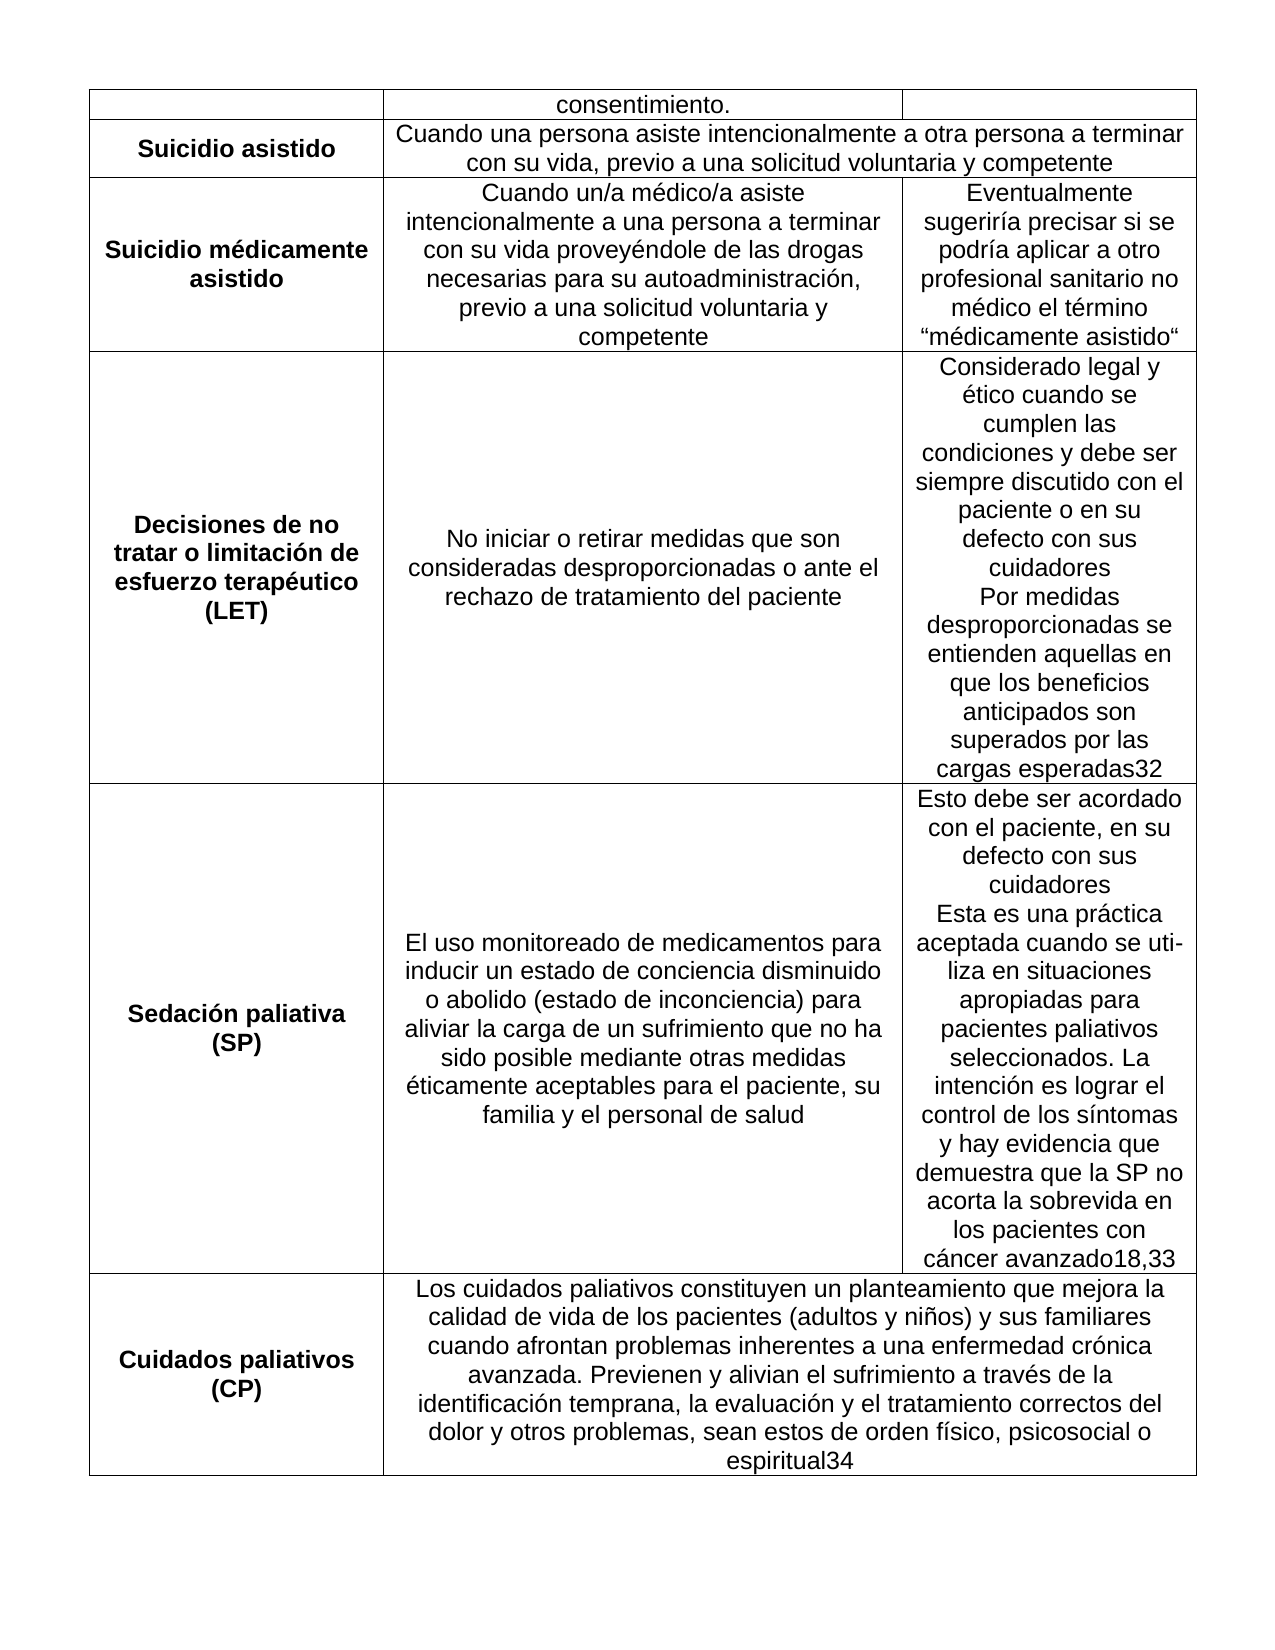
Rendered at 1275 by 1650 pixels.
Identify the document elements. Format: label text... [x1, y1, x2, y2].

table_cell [90, 90, 383, 118]
table_cell Los cuidados paliativos constituyen un planteamiento que mejora la calidad de vida de los pacientes (adultos y niños) y sus familiares cuando afrontan problemas inherentes a una enfermedad crónica avanzada. Previenen y alivian el sufrimiento a través de la identificación temprana, la evaluación y el tratamiento correctos del dolor y otros problemas, sean estos de orden físico, psicosocial o espiritual34 [384, 1274, 1196, 1475]
table_cell Esto debe ser acordado con el paciente, en su defecto con sus cuidadores Esta es una práctica aceptada cuando se utiliza en situaciones apropiadas para pacientes paliativos seleccionados. La intención es lograr el control de los síntomas y hay evidencia que demuestra que la SP no acorta la sobrevida en los pacientes con cáncer avanzado18,33 [903, 784, 1196, 1273]
table_cell Cuando una persona asiste intencionalmente a otra persona a terminar con su vida, previo a una solicitud voluntaria y competente [384, 120, 1196, 177]
table_cell Decisiones de no tratar o limitación de esfuerzo terapéutico (LET) [90, 352, 383, 783]
table_cell Cuando un/a médico/a asiste intencionalmente a una persona a terminar con su vida proveyéndole de las drogas necesarias para su autoadministración, previo a una solicitud voluntaria y competente [384, 178, 902, 351]
table_cell Sedación paliativa (SP) [90, 784, 383, 1273]
table_cell Suicidio médicamente asistido [90, 178, 383, 351]
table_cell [384, 90, 902, 118]
table_cell Eventualmente sugeriría precisar si se podría aplicar a otro profesional sanitario no médico el término “médicamente asistido“ [903, 178, 1196, 351]
table_cell Suicidio asistido [90, 120, 383, 177]
table_cell El uso monitoreado de medicamentos para inducir un estado de conciencia disminuido o abolido (estado de inconciencia) para aliviar la carga de un sufrimiento que no ha sido posible mediante otras medidas éticamente aceptables para el paciente, su familia y el personal de salud [384, 784, 902, 1273]
table_cell Considerado legal y ético cuando se cumplen las condiciones y debe ser siempre discutido con el paciente o en su defecto con sus cuidadores Por medidas desproporcionadas se entienden aquellas en que los beneficios anticipados son superados por las cargas esperadas32 [903, 352, 1196, 783]
table_cell No iniciar o retirar medidas que son consideradas desproporcionadas o ante el rechazo de tratamiento del paciente [384, 352, 902, 783]
table_cell Cuidados paliativos (CP) [90, 1274, 383, 1475]
